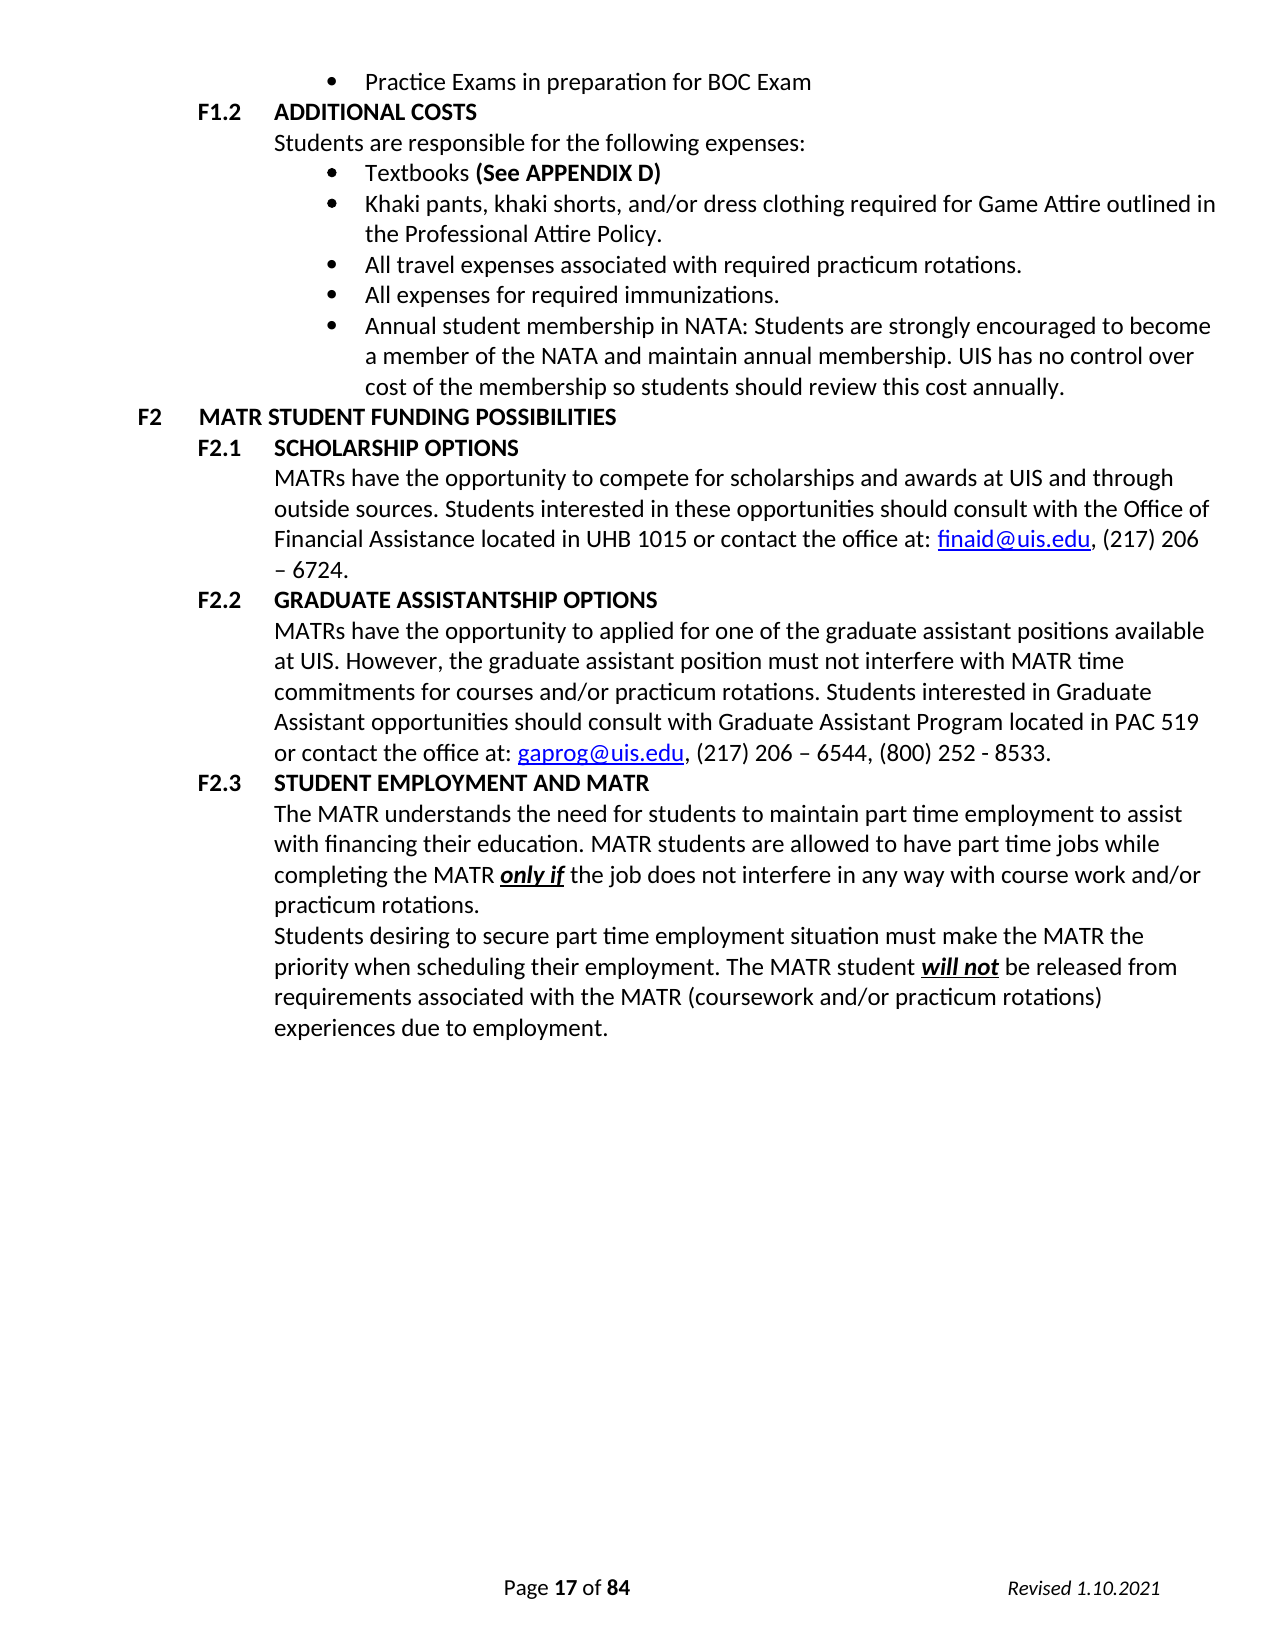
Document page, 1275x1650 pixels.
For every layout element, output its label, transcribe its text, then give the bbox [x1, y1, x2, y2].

table_cell F2.3 [188, 768, 263, 798]
table_cell F2.2 [188, 585, 263, 615]
table_cell MATRs have the opportunity to compete for scholarships and awards at UIS and through outside sources. Students interested in these opportunities should consult with the Office of Financial Assistance located in UHB 1015 or contact the office at: finaid@uis.edu, (217) 206 – 6724. [263, 463, 1228, 584]
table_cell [263, 66, 1228, 96]
table_cell MATR STUDENT FUNDING POSSIBILITIES [188, 401, 1228, 432]
table_cell The MATR understands the need for students to maintain part time employment to assist with financing their education. MATR students are allowed to have part time jobs while completing the MATR only if the job does not interfere in any way with course work and/or practicum rotations. [263, 798, 1228, 920]
table_cell ADDITIONAL COSTS [263, 96, 1228, 127]
table_cell F2 [112, 401, 187, 432]
table_cell GRADUATE ASSISTANTSHIP OPTIONS [263, 585, 1228, 615]
table_cell F1.2 [188, 96, 263, 127]
table_cell Students desiring to secure part time employment situation must make the MATR the priority when scheduling their employment. The MATR student will not be released from requirements associated with the MATR (coursework and/or practicum rotations) experiences due to employment. [263, 920, 1228, 1049]
table_cell SCHOLARSHIP OPTIONS [263, 432, 1228, 462]
table_cell STUDENT EMPLOYMENT AND MATR [263, 768, 1228, 798]
table_cell MATRs have the opportunity to applied for one of the graduate assistant positions available at UIS. However, the graduate assistant position must not interfere with MATR time commitments for courses and/or practicum rotations. Students interested in Graduate Assistant opportunities should consult with Graduate Assistant Program located in PAC 519 or contact the office at: gaprog@uis.edu, (217) 206 – 6544, (800) 252 - 8533. [263, 615, 1228, 768]
table_cell F2.1 [188, 432, 263, 462]
table_cell Students are responsible for the following expenses: Textbooks (See APPENDIX D) Khaki pants, khaki shorts, and/or dress clothing required for Game Attire outlined in the Professional Attire Policy. All travel expenses associated with required practicum rotations. All expenses for required immunizations. Annual student membership in NATA: Students are strongly encouraged to become a member of the NATA and maintain annual membership. UIS has no control over cost of the membership so students should review this cost annually. [263, 127, 1228, 401]
